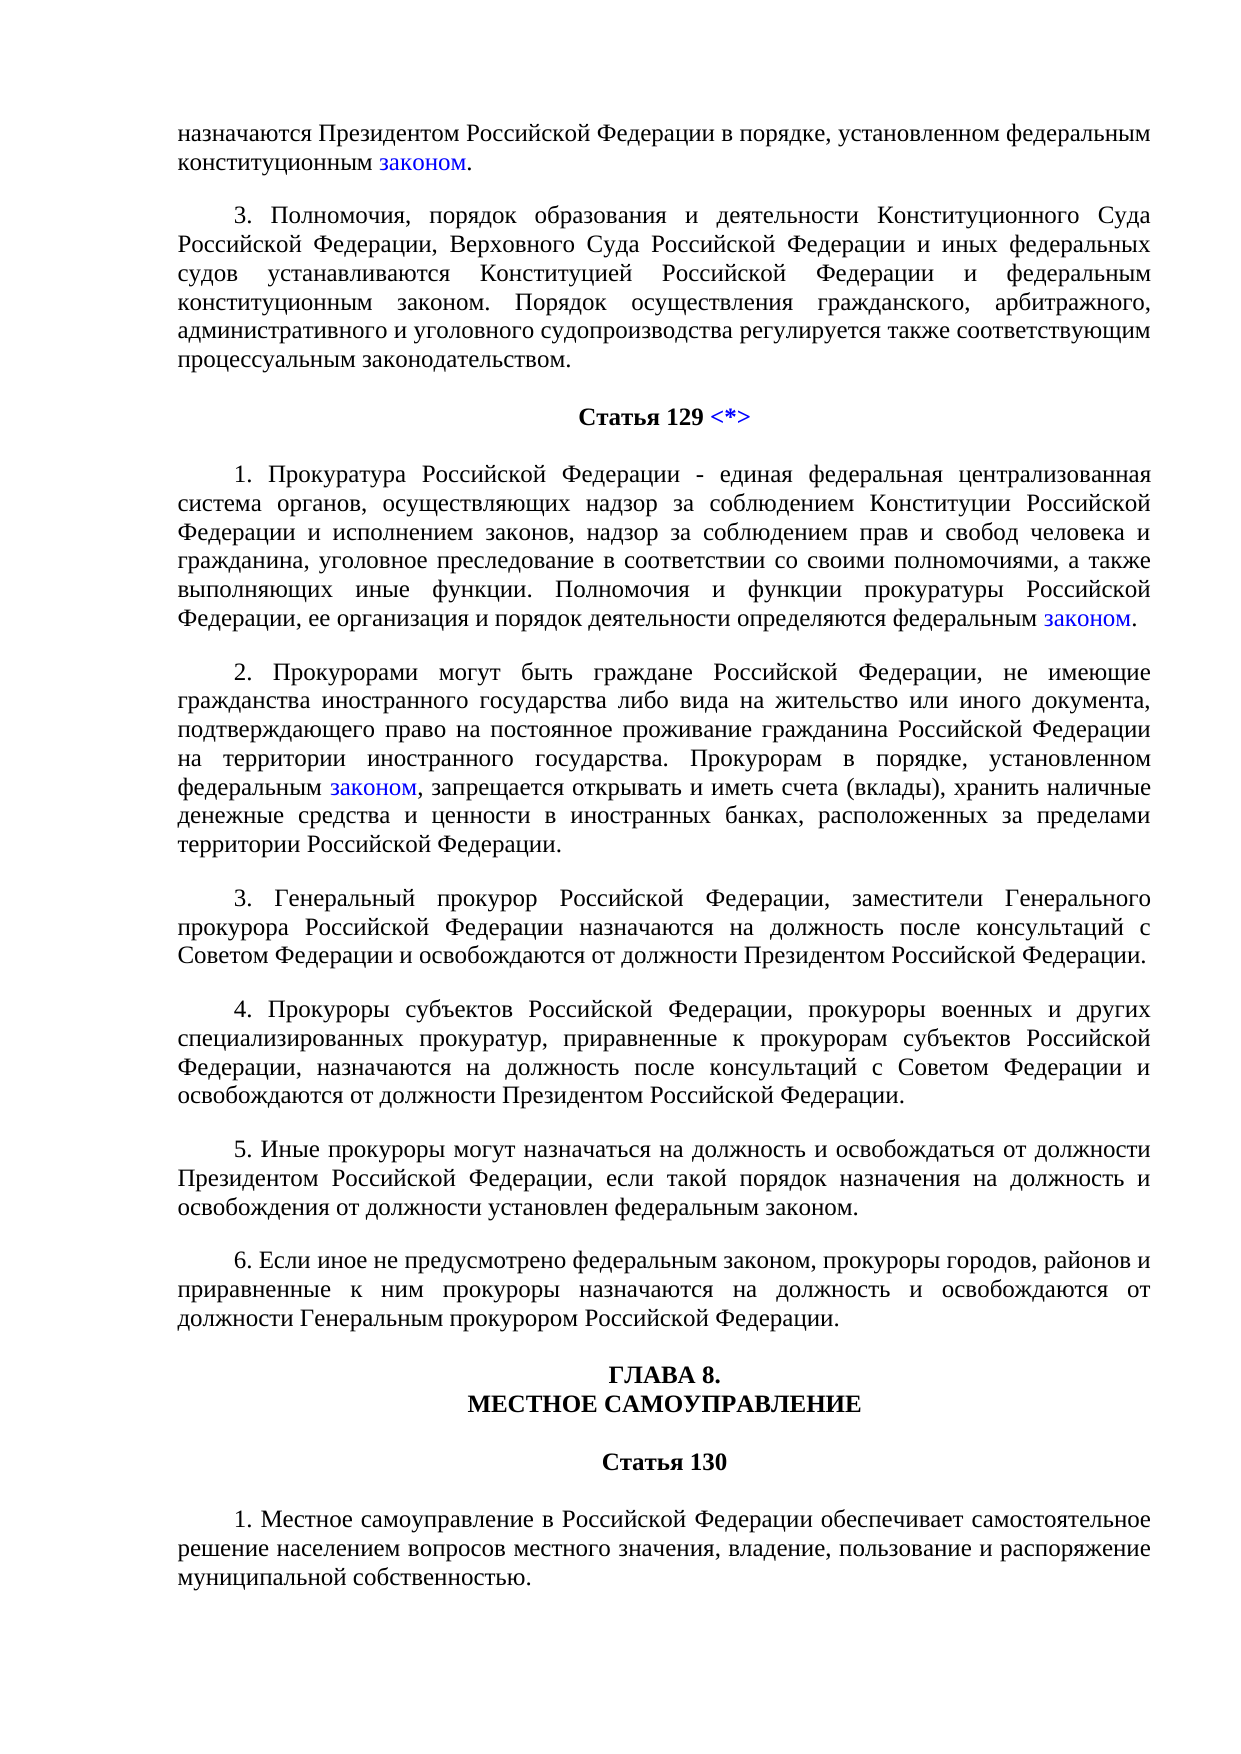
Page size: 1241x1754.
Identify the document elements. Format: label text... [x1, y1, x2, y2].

title Статья 129 <*> [177, 402, 1152, 431]
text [177, 118, 1152, 176]
title ГЛАВА 8. [177, 1361, 1152, 1389]
title МЕСТНОЕ САМОУПРАВЛЕНИЕ [177, 1389, 1152, 1418]
text 3. Генеральный прокурор Российской Федерации, заместители Генерального прокурора Российской Федерации назначаются на должность после консультаций с Советом Федерации и освобождаются от должности Президентом Российской Федерации. [177, 883, 1152, 969]
text 5. Иные прокуроры могут назначаться на должность и освобождаться от должности Президентом Российской Федерации, если такой порядок назначения на должность и освобождения от должности установлен федеральным законом. [177, 1134, 1152, 1221]
text 6. Если иное не предусмотрено федеральным законом, прокуроры городов, районов и приравненные к ним прокуроры назначаются на должность и освобождаются от должности Генеральным прокурором Российской Федерации. [177, 1246, 1152, 1332]
text 1. Местное самоуправление в Российской Федерации обеспечивает самостоятельное решение населением вопросов местного значения, владение, пользование и распоряжение муниципальной собственностью. [177, 1504, 1152, 1591]
text 3. Полномочия, порядок образования и деятельности Конституционного Суда Российской Федерации, Верховного Суда Российской Федерации и иных федеральных судов устанавливаются Конституцией Российской Федерации и федеральным конституционным законом. Порядок осуществления гражданского, арбитражного, административного и уголовного судопроизводства регулируется также соответствующим процессуальным законодательством. [177, 201, 1152, 373]
text 2. Прокурорами могут быть граждане Российской Федерации, не имеющие гражданства иностранного государства либо вида на жительство или иного документа, подтверждающего право на постоянное проживание гражданина Российской Федерации на территории иностранного государства. Прокурорам в порядке, установленном федеральным законом, запрещается открывать и иметь счета (вклады), хранить наличные денежные средства и ценности в иностранных банках, расположенных за пределами территории Российской Федерации. [177, 657, 1152, 858]
text 4. Прокуроры субъектов Российской Федерации, прокуроры военных и других специализированных прокуратур, приравненные к прокурорам субъектов Российской Федерации, назначаются на должность после консультаций с Советом Федерации и освобождаются от должности Президентом Российской Федерации. [177, 994, 1152, 1109]
title Статья 130 [177, 1447, 1152, 1476]
text 1. Прокуратура Российской Федерации - единая федеральная централизованная система органов, осуществляющих надзор за соблюдением Конституции Российской Федерации и исполнением законов, надзор за соблюдением прав и свобод человека и гражданина, уголовное преследование в соответствии со своими полномочиями, а также выполняющих иные функции. Полномочия и функции прокуратуры Российской Федерации, ее организация и порядок деятельности определяются федеральным законом. [177, 459, 1152, 632]
